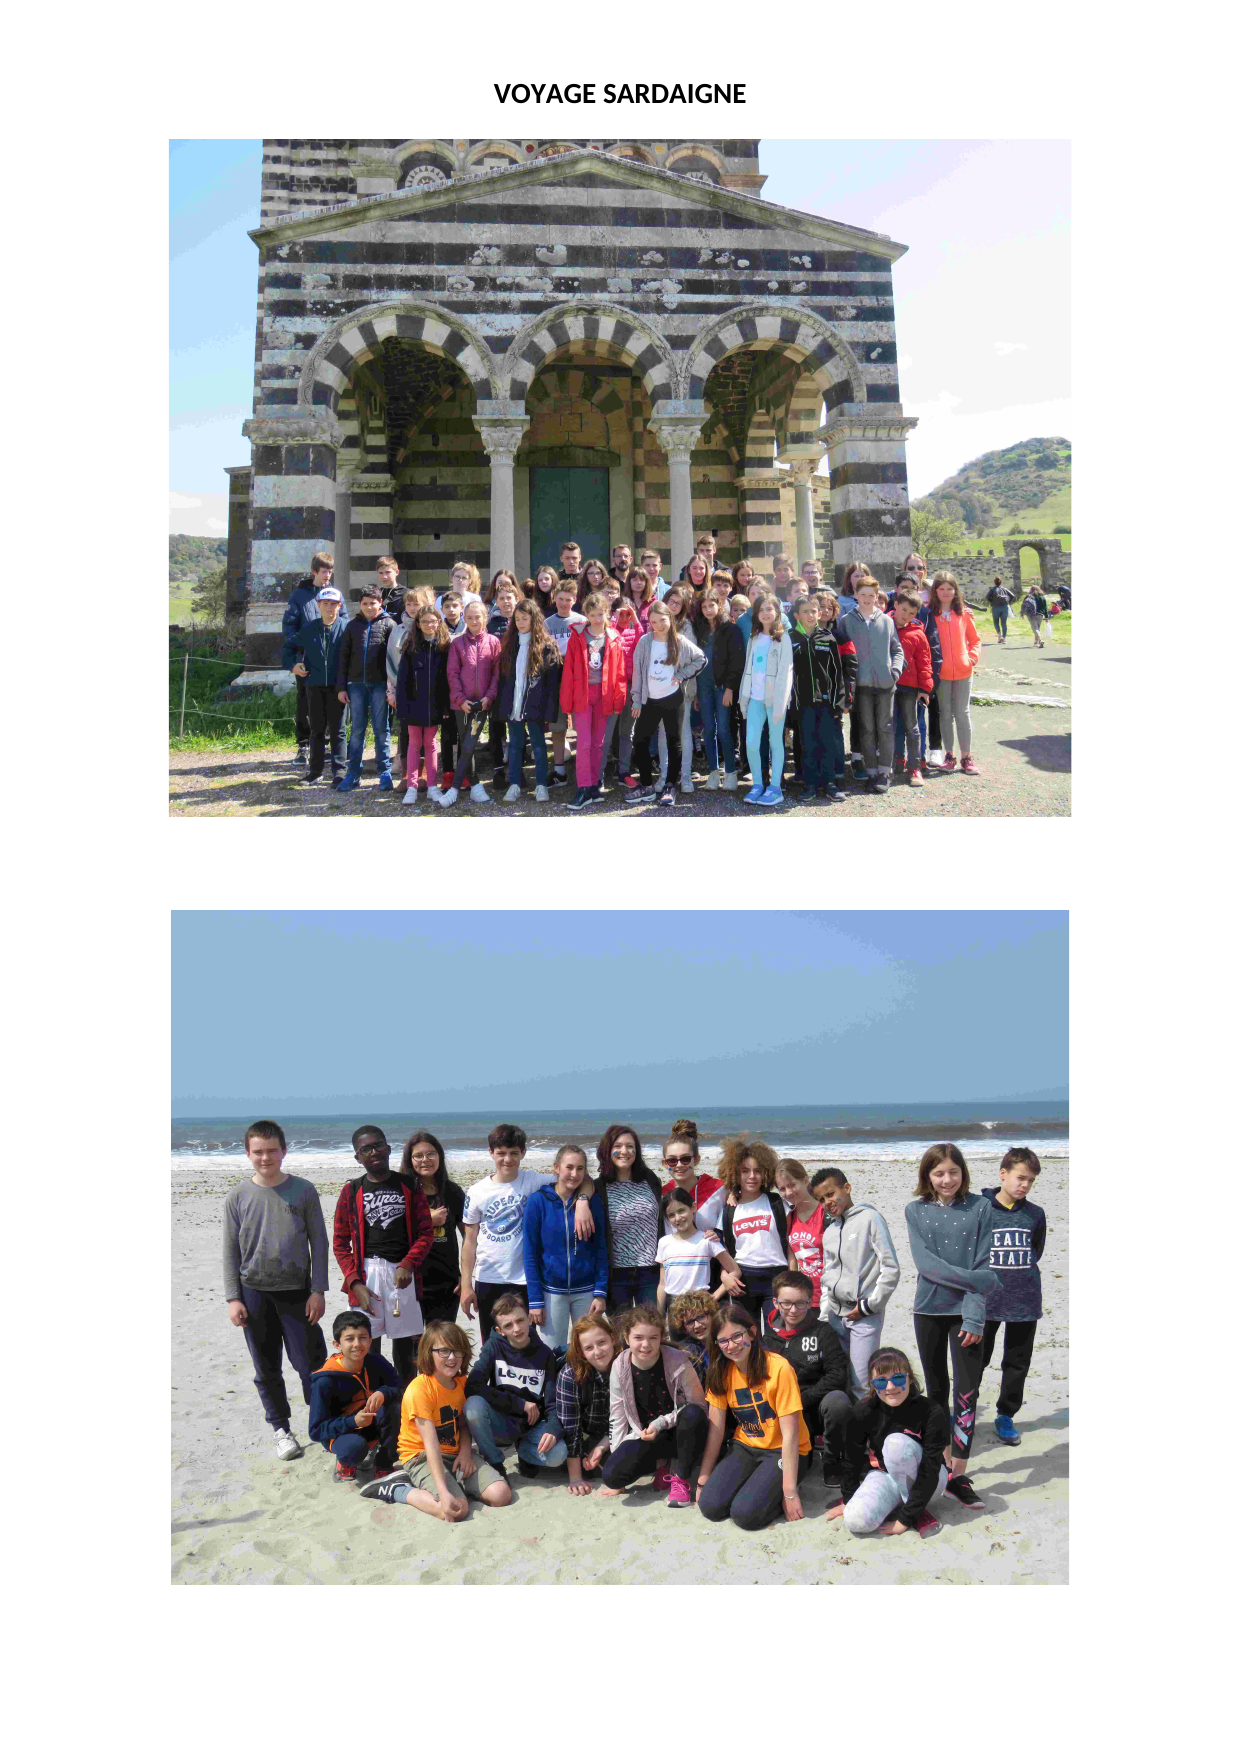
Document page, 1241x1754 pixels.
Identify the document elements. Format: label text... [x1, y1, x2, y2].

picture [168, 139, 1072, 817]
text VOYAGE SARDAIGNE [75, 75, 1165, 111]
picture [171, 910, 1070, 1585]
